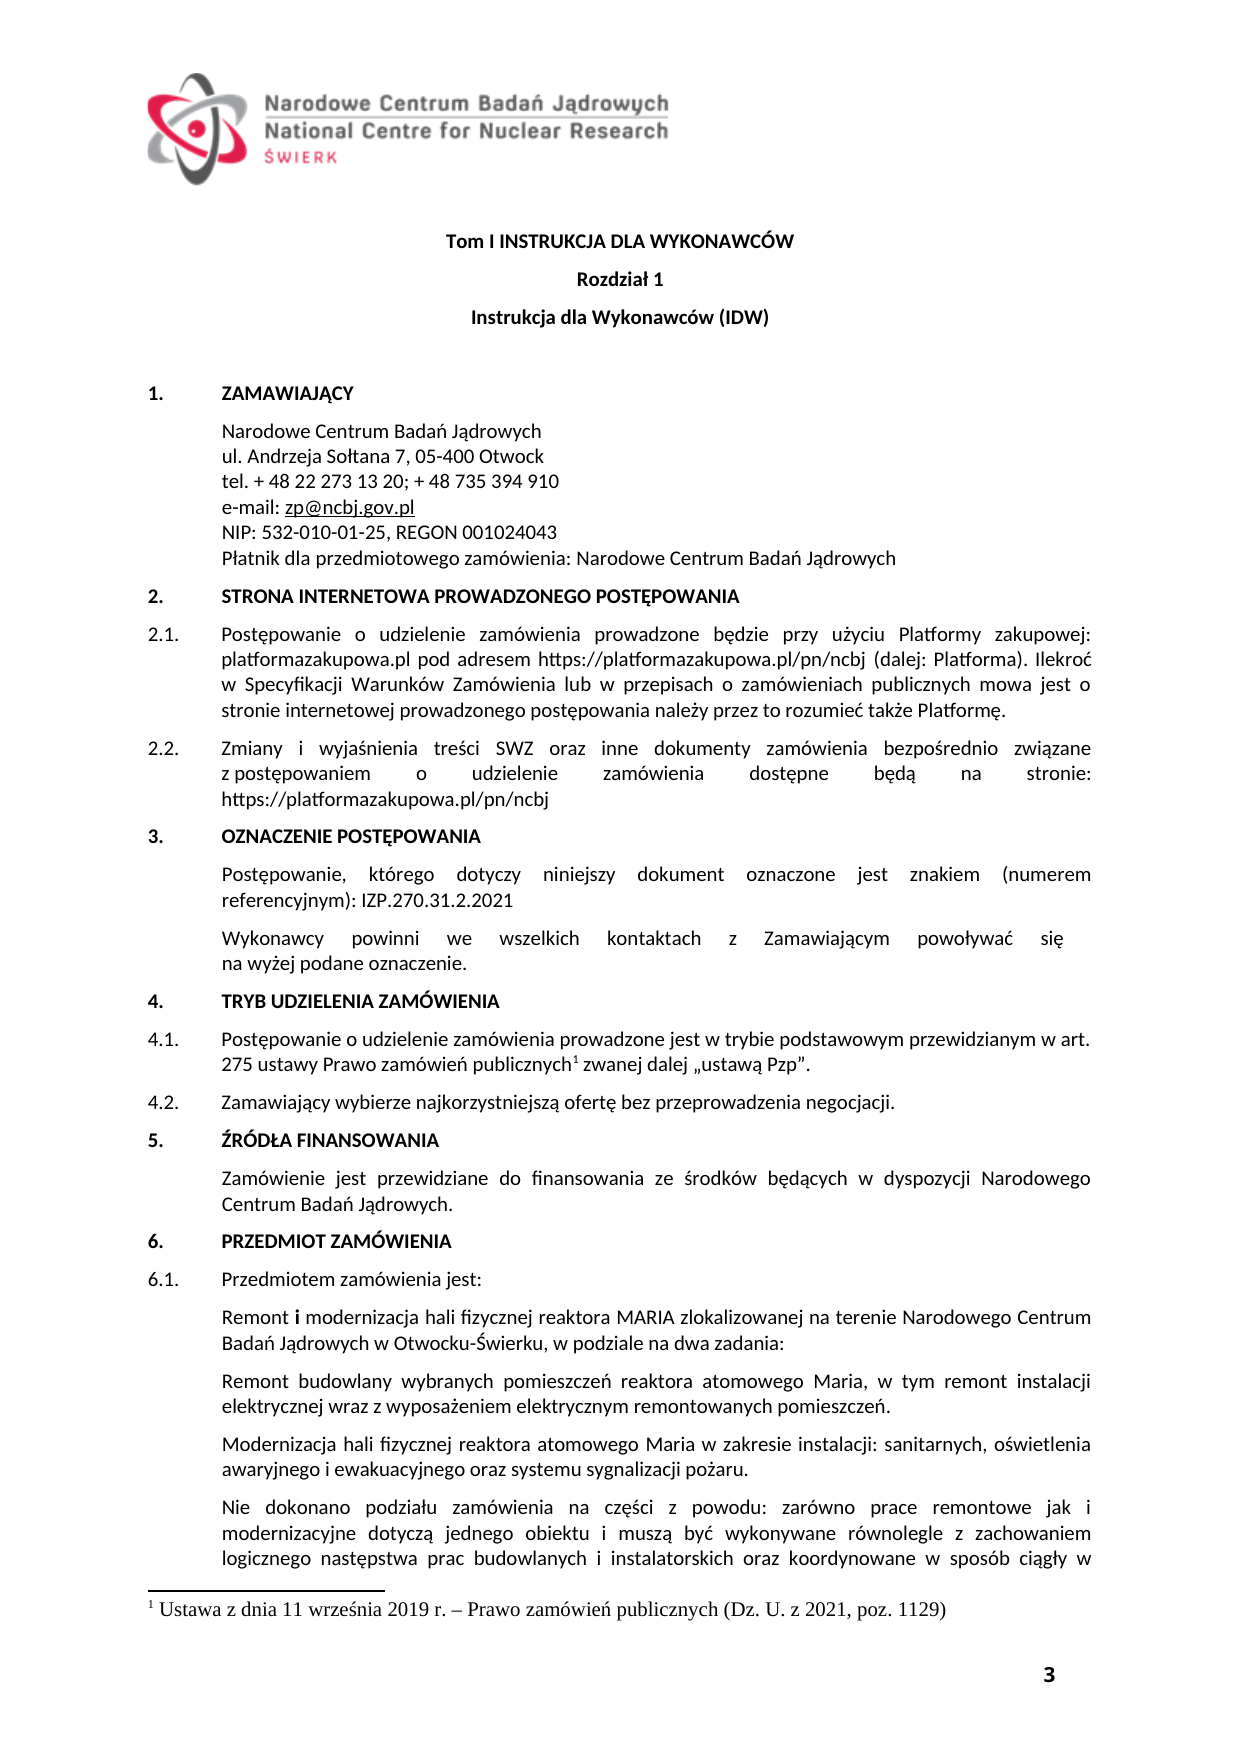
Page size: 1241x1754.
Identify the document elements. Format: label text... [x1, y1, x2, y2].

text Postępowanie, którego dotyczy niniejszy dokument oznaczone jest znakiem (numerem referencyjnym): IZP.270.31.2.2021 [222, 862, 1092, 912]
text 2.2. Zmiany i wyjaśnienia treści SWZ oraz inne dokumenty zamówienia bezpośrednio związane z postępowaniem o udzielenie zamówienia dostępne będą na stronie: https://platformazakupowa.pl/pn/ncbj [148, 735, 1092, 811]
text Remont i modernizacja hali fizycznej reaktora MARIA zlokalizowanej na terenie Narodowego Centrum Badań Jądrowych w Otwocku-Świerku, w podziale na dwa zadania: [222, 1304, 1092, 1355]
text 2.1. Postępowanie o udzielenie zamówienia prowadzone będzie przy użyciu Platformy zakupowej: platformazakupowa.pl pod adresem https://platformazakupowa.pl/pn/ncbj (dalej: Platforma). Ilekroć w Specyfikacji Warunków Zamówienia lub w przepisach o zamówieniach publicznych mowa jest o stronie internetowej prowadzonego postępowania należy przez to rozumieć także Platformę. [148, 621, 1092, 722]
text Wykonawcy powinni we wszelkich kontaktach z Zamawiającym powoływać się na wyżej podane oznaczenie. [222, 925, 1092, 976]
text NIP: 532-010-01-25, REGON 001024043 [222, 519, 1092, 545]
text Rozdział 1 [148, 266, 1092, 292]
picture [147, 73, 670, 187]
text Instrukcja dla Wykonawców (IDW) [148, 304, 1092, 329]
text 6. PRZEDMIOT ZAMÓWIENIA [148, 1229, 1092, 1254]
text Narodowe Centrum Badań Jądrowych [222, 418, 1092, 443]
text e-mail: zp@ncbj.gov.pl [222, 494, 1092, 519]
text Remont budowlany wybranych pomieszczeń reaktora atomowego Maria, w tym remont instalacji elektrycznej wraz z wyposażeniem elektrycznym remontowanych pomieszczeń. [222, 1368, 1092, 1419]
text Tom I INSTRUKCJA DLA WYKONAWCÓW [148, 228, 1092, 254]
text 1. ZAMAWIAJĄCY [148, 380, 1092, 405]
text 3. OZNACZENIE POSTĘPOWANIA [148, 824, 1092, 849]
text 4. TRYB UDZIELENIA ZAMÓWIENIA [148, 988, 1092, 1014]
text 2. STRONA INTERNETOWA PROWADZONEGO POSTĘPOWANIA [148, 583, 1092, 608]
text ul. Andrzeja Sołtana 7, 05-400 Otwock [222, 443, 1092, 469]
text tel. + 48 22 273 13 20; + 48 735 394 910 [222, 469, 1092, 494]
text 5. ŹRÓDŁA FINANSOWANIA [148, 1127, 1092, 1153]
text 6.1. Przedmiotem zamówienia jest: [148, 1267, 1092, 1292]
text 4.2. Zamawiający wybierze najkorzystniejszą ofertę bez przeprowadzenia negocjacji. [148, 1089, 1092, 1115]
text Płatnik dla przedmiotowego zamówienia: Narodowe Centrum Badań Jądrowych [222, 545, 1092, 570]
text Modernizacja hali fizycznej reaktora atomowego Maria w zakresie instalacji: sanitarnych, oświetlenia awaryjnego i ewakuacyjnego oraz systemu sygnalizacji pożaru. [222, 1431, 1092, 1482]
text 4.1. Postępowanie o udzielenie zamówienia prowadzone jest w trybie podstawowym przewidzianym w art. 275 ustawy Prawo zamówień publicznych zwanej dalej „ustawą Pzp”. [148, 1026, 1092, 1077]
text Zamówienie jest przewidziane do finansowania ze środków będących w dyspozycji Narodowego Centrum Badań Jądrowych. [222, 1165, 1092, 1216]
